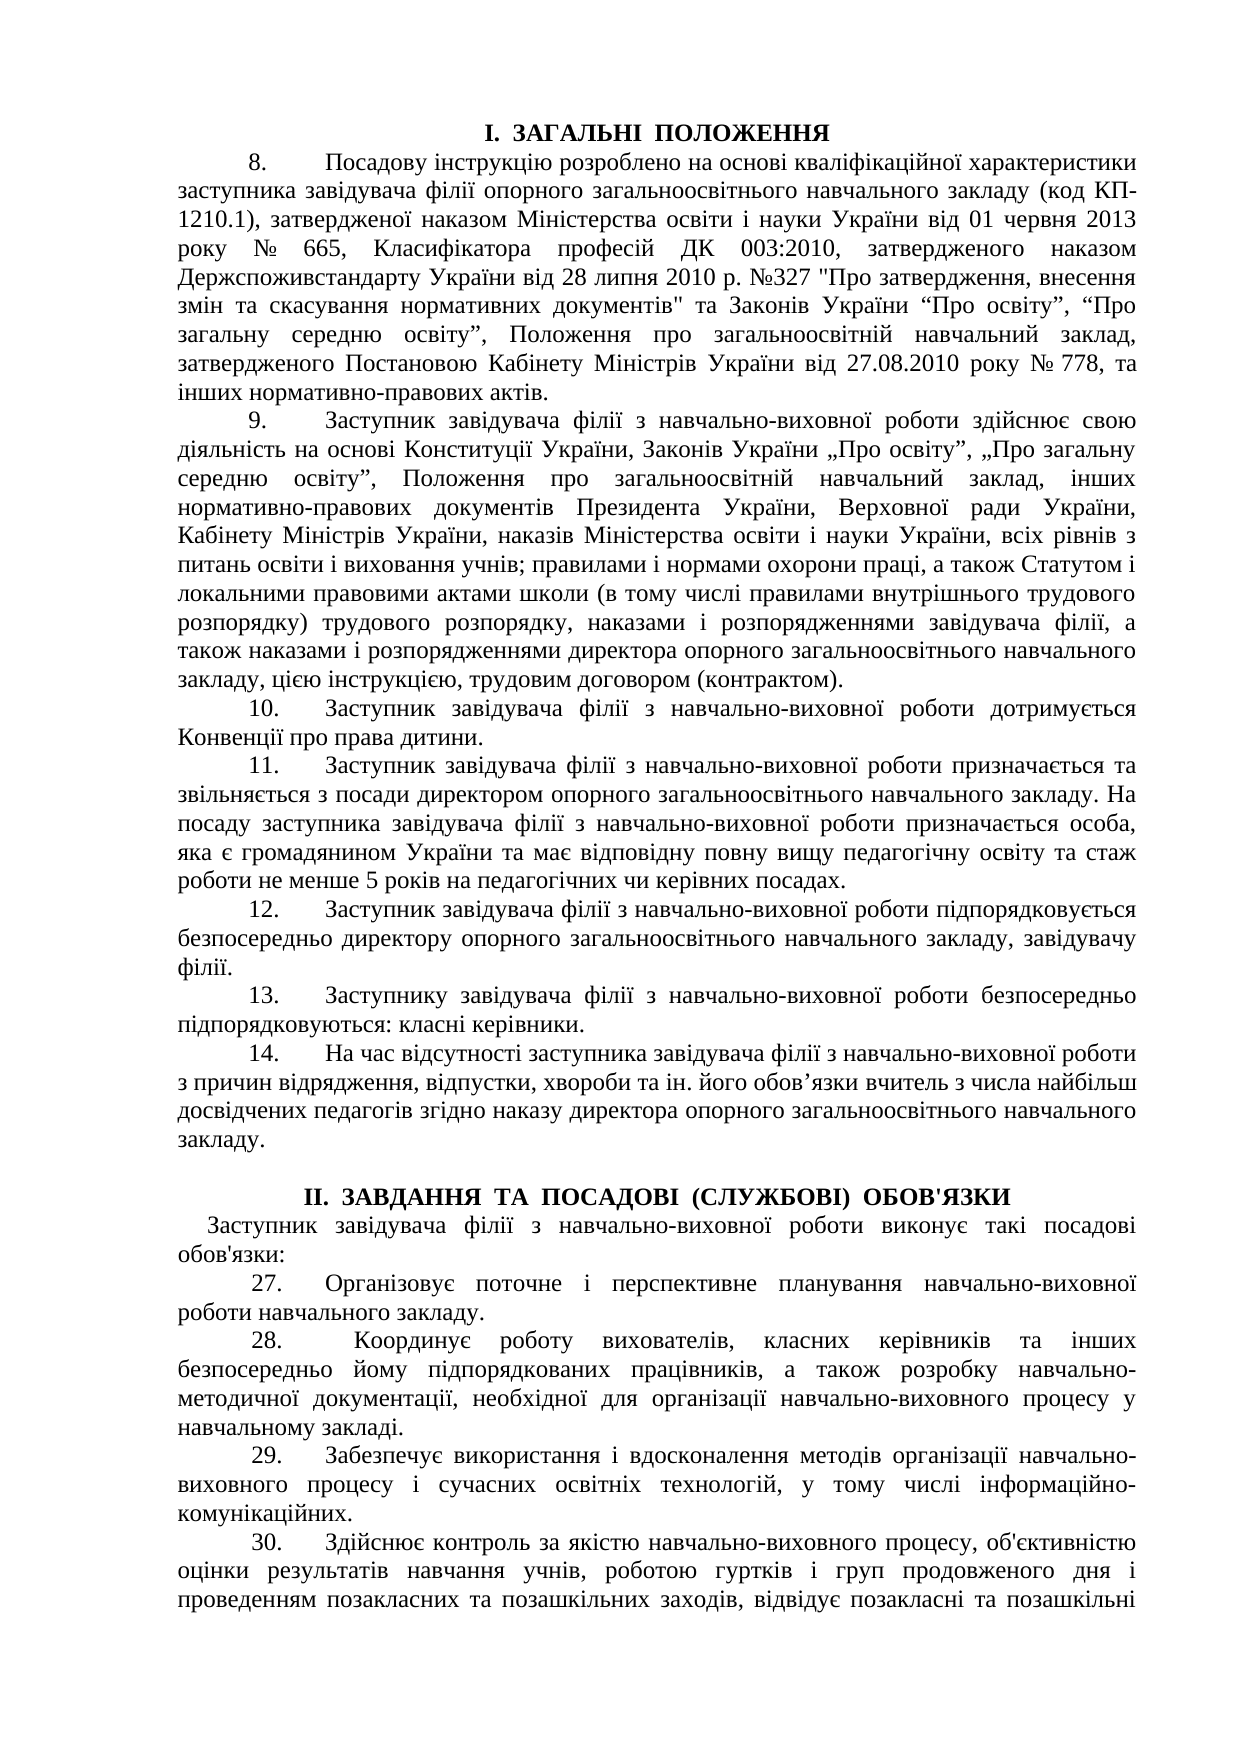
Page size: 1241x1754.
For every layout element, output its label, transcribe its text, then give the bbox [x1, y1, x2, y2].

list Заступник завідувача філії з навчально-виховної роботи здійснює свою діяльність на основі Конституції України, Законів України „Про освіту”, „Про загальну середню освіту”, Положення про загальноосвітній навчальний заклад, інших нормативно-правових документів Президента України, Верховної ради України, Кабінету Міністрів України, наказів Міністерства освіти і науки України, всіх рівнів з питань освіти і виховання учнів; правилами і нормами охорони праці, а також Статутом і локальними правовими актами школи (в тому числі правилами внутрішнього трудового розпорядку) трудового розпорядку, наказами і розпорядженнями завідувача філії, а також наказами і розпорядженнями директора опорного загальноосвітнього навчального закладу, цією інструкцією, трудовим договором (контрактом). [177, 406, 1137, 693]
list Посадову інструкцію розроблено на основі кваліфікаційної характеристики заступника завідувача філії опорного загальноосвітнього навчального закладу (код КП-1210.1), затвердженої наказом Міністерства освіти і науки України від 01 червня 2013 року № 665, Класифікатора професій ДК 003:2010, затвердженого наказом Держспоживстандарту України від 28 липня 2010 р. №327 "Про затвердження, внесення змін та скасування нормативних документів" та Законів України “Про освіту”, “Про загальну середню освіту”, Положення про загальноосвітній навчальний заклад, затвердженого Постановою Кабінету Міністрів України від 27.08.2010 року № 778, та інших нормативно-правових актів. [177, 147, 1137, 406]
list Організовує поточне і перспективне планування навчально-виховної роботи навчального закладу. [177, 1268, 1137, 1326]
list Заступнику завідувача філії з навчально-виховної роботи безпосередньо підпорядковуються: класні керівники. [177, 981, 1137, 1038]
list Координує роботу вихователів, класних керівників та інших безпосередньо йому підпорядкованих працівників, а також розробку навчально-методичної документації, необхідної для організації навчально-виховного процесу у навчальному закладі. [177, 1326, 1137, 1441]
list Забезпечує використання і вдосконалення методів організації навчально-виховного процесу і сучасних освітніх технологій, у тому числі інформаційно-комунікаційних. [177, 1441, 1137, 1527]
text ІІ. ЗАВДАННЯ ТА ПОСАДОВІ (СЛУЖБОВІ) ОБОВ'ЯЗКИ [177, 1182, 1137, 1211]
list На час відсутності заступника завідувача філії з навчально-виховної роботи з причин відрядження, відпустки, хвороби та ін. його обов’язки вчитель з числа найбільш досвідчених педагогів згідно наказу директора опорного загальноосвітнього навчального закладу. [177, 1038, 1137, 1153]
text І. ЗАГАЛЬНІ ПОЛОЖЕННЯ [177, 118, 1137, 147]
text Заступник завідувача філії з навчально-виховної роботи виконує такі посадові обов'язки: [178, 1211, 1137, 1268]
list Заступник завідувача філії з навчально-виховної роботи призначається та звільняється з посади директором опорного загальноосвітнього навчального закладу. На посаду заступника завідувача філії з навчально-виховної роботи призначається особа, яка є громадянином України та має відповідну повну вищу педагогічну освіту та стаж роботи не менше 5 років на педагогічних чи керівних посадах. [177, 751, 1137, 894]
list Заступник завідувача філії з навчально-виховної роботи дотримується Конвенції про права дитини. [177, 693, 1137, 751]
list Заступник завідувача філії з навчально-виховної роботи підпорядковується безпосередньо директору опорного загальноосвітнього навчального закладу, завідувачу філії. [177, 894, 1137, 981]
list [177, 1527, 1137, 1613]
